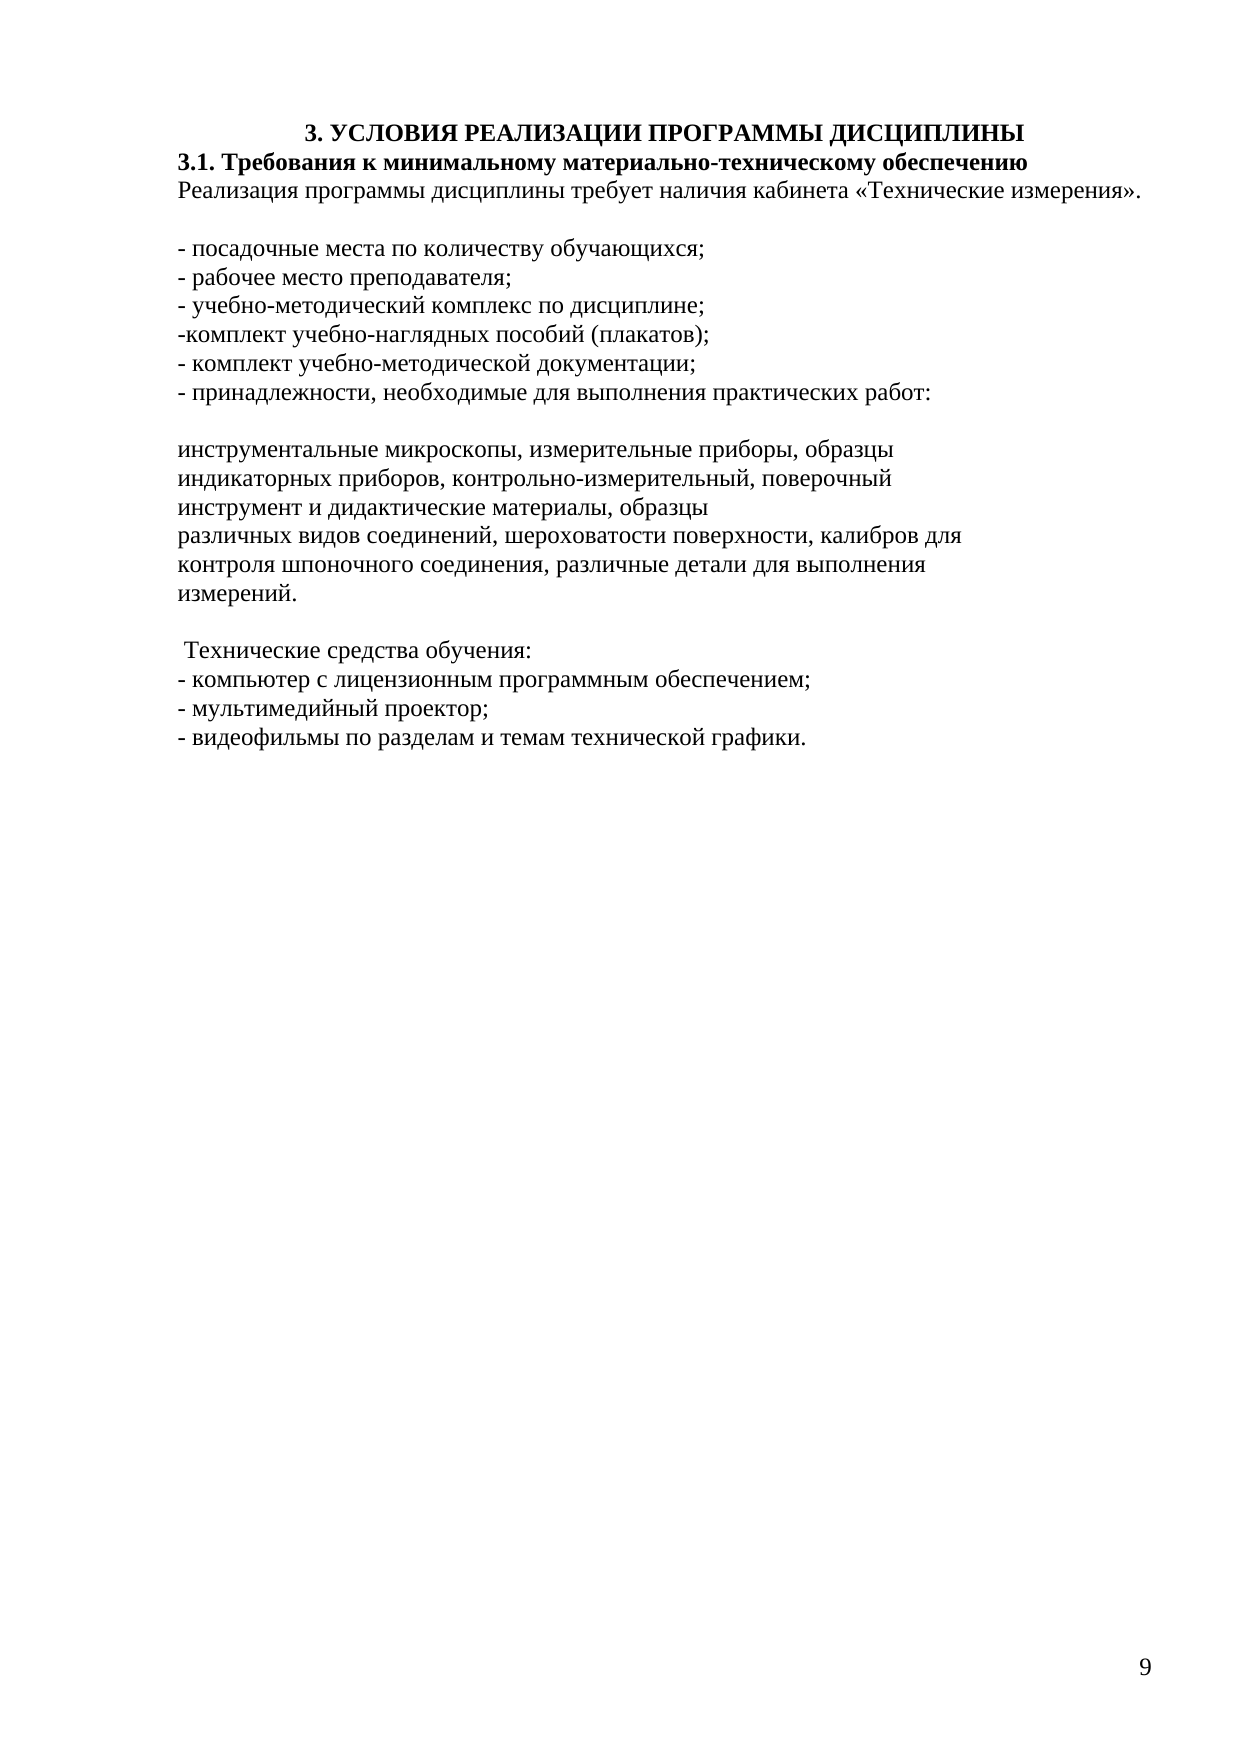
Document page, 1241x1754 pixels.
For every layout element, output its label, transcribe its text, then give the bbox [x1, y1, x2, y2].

text - видеофильмы по разделам и темам технической графики. [177, 722, 1152, 751]
subtitle 3. условия реализации программы дисциплины [177, 118, 1152, 147]
text 3.1. Требования к минимальному материально-техническому обеспечению [177, 147, 1152, 176]
text различных видов соединений, шероховатости поверхности, калибров для [177, 521, 1152, 549]
text - компьютер с лицензионным программным обеспечением; [177, 664, 1152, 693]
text -комплект учебно-наглядных пособий (плакатов); [177, 319, 1152, 348]
text измерений. [177, 578, 1152, 607]
text индикаторных приборов, контрольно-измерительный, поверочный [177, 463, 1152, 492]
text - принадлежности, необходимые для выполнения практических работ: [177, 377, 1152, 406]
text - комплект учебно-методической документации; [177, 348, 1152, 377]
text - посадочные места по количеству обучающихся; [177, 233, 1152, 262]
text - рабочее место преподавателя; [177, 262, 1152, 291]
text - учебно-методический комплекс по дисциплине; [177, 291, 1152, 319]
text Реализация программы дисциплины требует наличия кабинета «Технические измерения». [177, 176, 1152, 204]
text инструментальные микроскопы, измерительные приборы, образцы [177, 434, 1152, 463]
text контроля шпоночного соединения, различные детали для выполнения [177, 549, 1152, 578]
text инструмент и дидактические материалы, образцы [177, 492, 1152, 521]
text Технические средства обучения: [177, 636, 1152, 664]
text - мультимедийный проектор; [177, 693, 1152, 722]
